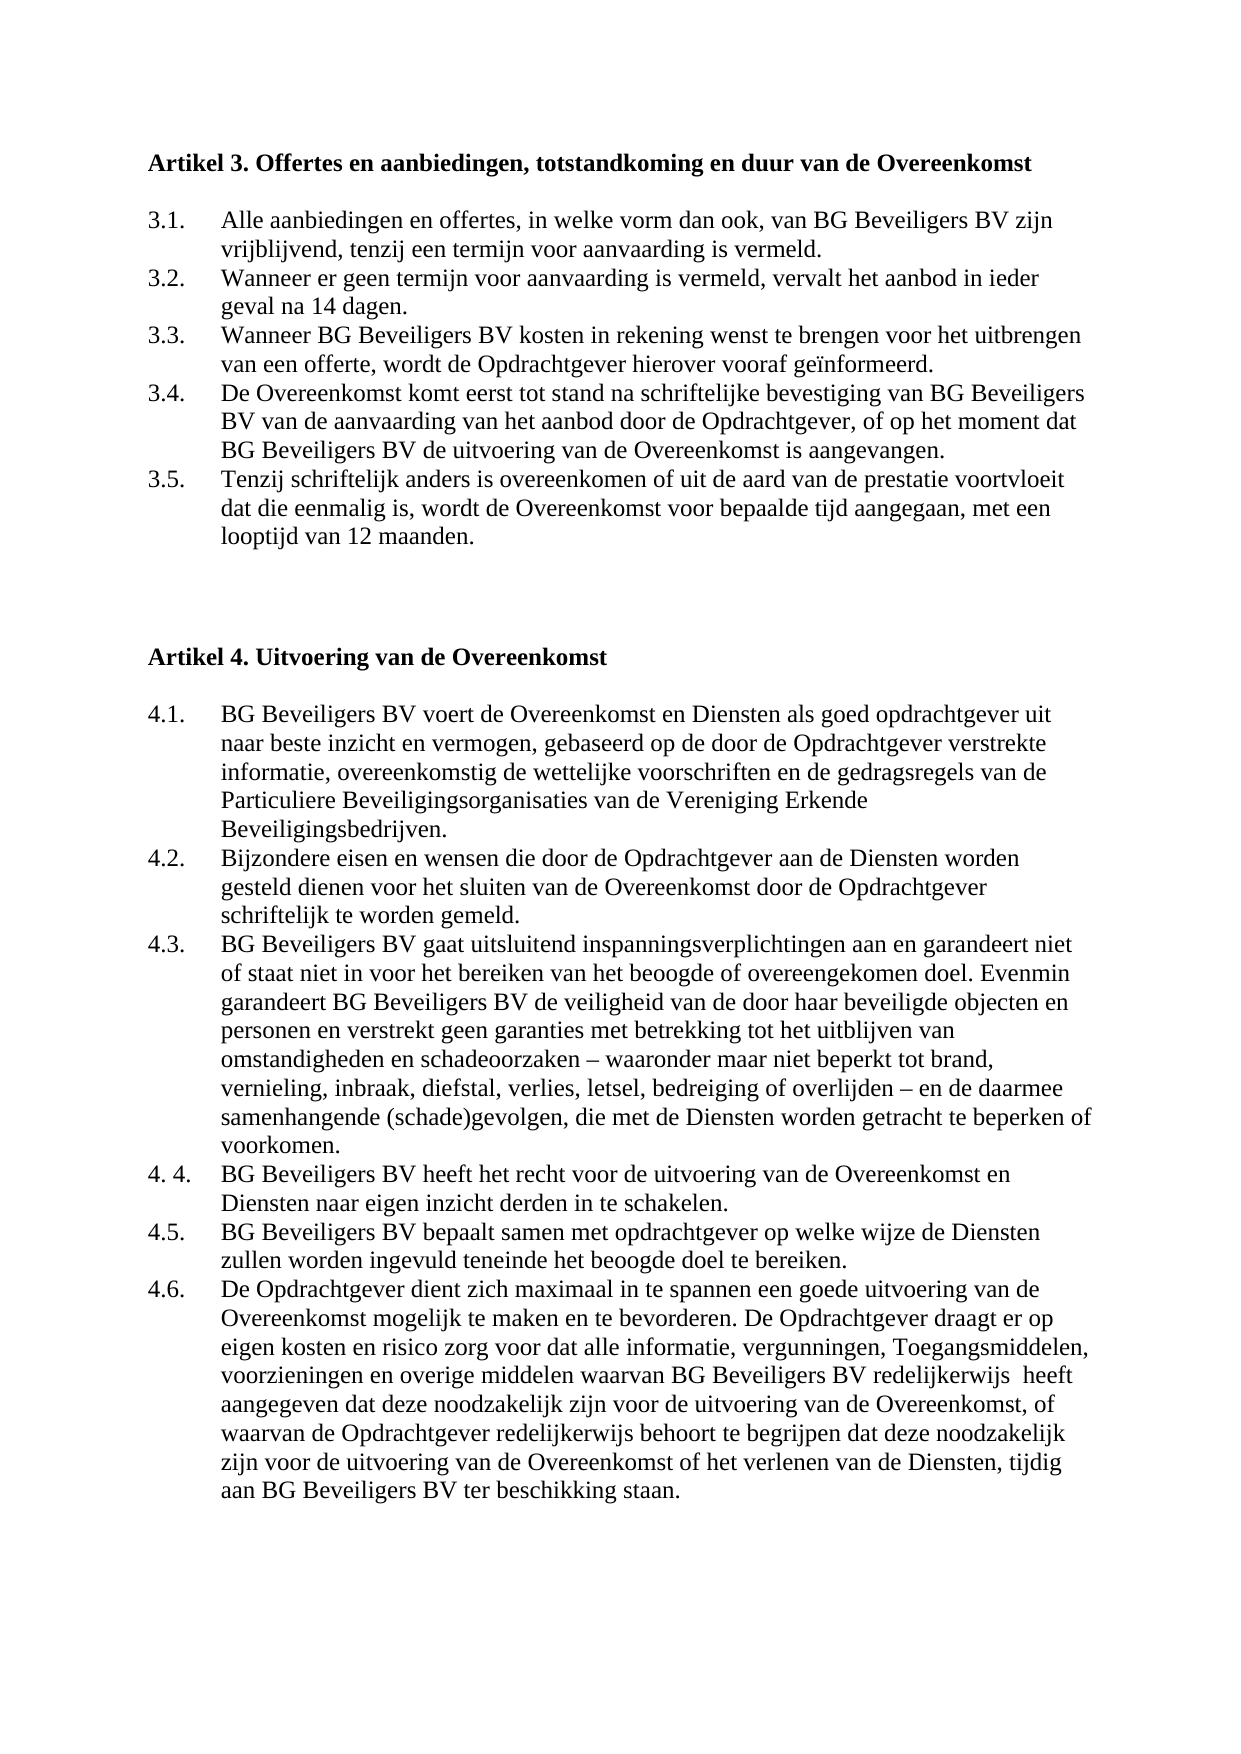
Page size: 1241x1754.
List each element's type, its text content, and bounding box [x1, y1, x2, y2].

text 3.5. Tenzij schriftelijk anders is overeenkomen of uit de aard van de prestatie voortvloeit dat die eenmalig is, wordt de Overeenkomst voor bepaalde tijd aangegaan, met een looptijd van 12 maanden. [148, 464, 1093, 550]
text Artikel 4. Uitvoering van de Overeenkomst [148, 642, 1093, 670]
text 4.5. BG Beveiligers BV bepaalt samen met opdrachtgever op welke wijze de Diensten zullen worden ingevuld teneinde het beoogde doel te bereiken. [148, 1217, 1093, 1274]
text 4.3. BG Beveiligers BV gaat uitsluitend inspanningsverplichtingen aan en garandeert niet of staat niet in voor het bereiken van het beoogde of overeengekomen doel. Evenmin garandeert BG Beveiligers BV de veiligheid van de door haar beveiligde objecten en personen en verstrekt geen garanties met betrekking tot het uitblijven van omstandigheden en schadeoorzaken – waaronder maar niet beperkt tot brand, vernieling, inbraak, diefstal, verlies, letsel, bedreiging of overlijden – en de daarmee samenhangende (schade)gevolgen, die met de Diensten worden getracht te beperken of voorkomen. [148, 929, 1093, 1159]
text 4. 4. BG Beveiligers BV heeft het recht voor de uitvoering van de Overeenkomst en Diensten naar eigen inzicht derden in te schakelen. [148, 1159, 1093, 1217]
text 4.6. De Opdrachtgever dient zich maximaal in te spannen een goede uitvoering van de Overeenkomst mogelijk te maken en te bevorderen. De Opdrachtgever draagt er op eigen kosten en risico zorg voor dat alle informatie, vergunningen, Toegangsmiddelen, voorzieningen en overige middelen waarvan BG Beveiligers BV redelijkerwijs heeft aangegeven dat deze noodzakelijk zijn voor de uitvoering van de Overeenkomst, of waarvan de Opdrachtgever redelijkerwijs behoort te begrijpen dat deze noodzakelijk zijn voor de uitvoering van de Overeenkomst of het verlenen van de Diensten, tijdig aan BG Beveiligers BV ter beschikking staan. [148, 1274, 1093, 1504]
text 4.1. BG Beveiligers BV voert de Overeenkomst en Diensten als goed opdrachtgever uit naar beste inzicht en vermogen, gebaseerd op de door de Opdrachtgever verstrekte informatie, overeenkomstig de wettelijke voorschriften en de gedragsregels van de Particuliere Beveiligingsorganisaties van de Vereniging Erkende Beveiligingsbedrijven. [148, 699, 1093, 843]
text 3.3. Wanneer BG Beveiligers BV kosten in rekening wenst te brengen voor het uitbrengen van een offerte, wordt de Opdrachtgever hierover vooraf geïnformeerd. [148, 320, 1093, 378]
text 3.1. Alle aanbiedingen en offertes, in welke vorm dan ook, van BG Beveiligers BV zijn vrijblijvend, tenzij een termijn voor aanvaarding is vermeld. [148, 205, 1093, 263]
text 3.2. Wanneer er geen termijn voor aanvaarding is vermeld, vervalt het aanbod in ieder geval na 14 dagen. [148, 263, 1093, 320]
text 3.4. De Overeenkomst komt eerst tot stand na schriftelijke bevestiging van BG Beveiligers BV van de aanvaarding van het aanbod door de Opdrachtgever, of op het moment dat BG Beveiligers BV de uitvoering van de Overeenkomst is aangevangen. [148, 378, 1093, 464]
text Artikel 3. Offertes en aanbiedingen, totstandkoming en duur van de Overeenkomst [148, 148, 1093, 176]
text 4.2. Bijzondere eisen en wensen die door de Opdrachtgever aan de Diensten worden gesteld dienen voor het sluiten van de Overeenkomst door de Opdrachtgever schriftelijk te worden gemeld. [148, 843, 1093, 929]
